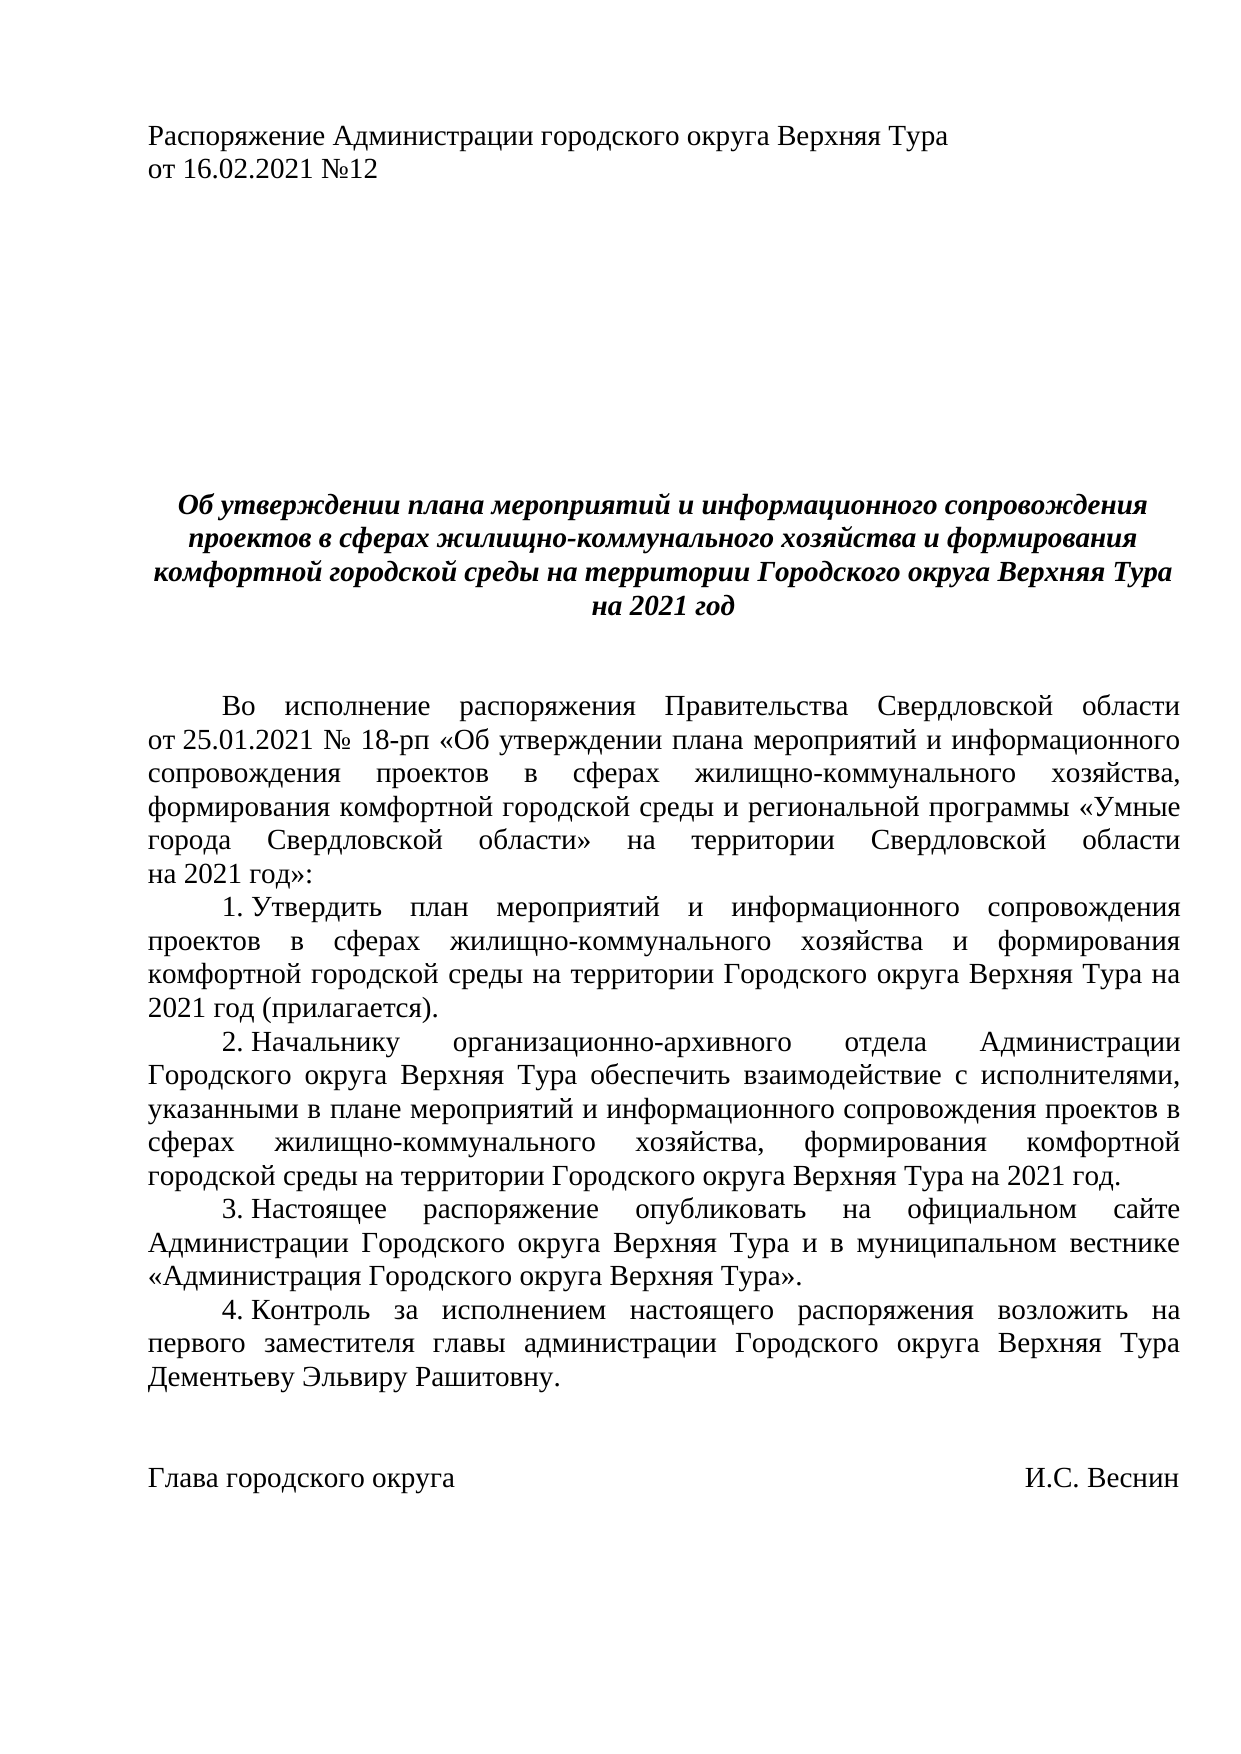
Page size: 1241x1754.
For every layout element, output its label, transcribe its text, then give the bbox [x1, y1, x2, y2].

text 4. Контроль за исполнением настоящего распоряжения возложить на первого заместителя главы администрации Городского округа Верхняя Тура Дементьеву Эльвиру Рашитовну. [148, 1292, 1181, 1393]
text Глава городского округа И.С. Веснин [148, 1460, 1181, 1493]
text Распоряжение Администрации городского округа Верхняя Тура от 16.02.2021 №12 [148, 118, 1181, 185]
text 2. Начальнику организационно-архивного отдела Администрации Городского округа Верхняя Тура обеспечить взаимодействие с исполнителями, указанными в плане мероприятий и информационного сопровождения проектов в сферах жилищно-коммунального хозяйства, формирования комфортной городской среды на территории Городского округа Верхняя Тура на 2021 год. [148, 1024, 1181, 1191]
text Об утверждении плана мероприятий и информационного сопровождения проектов в сферах жилищно-коммунального хозяйства и формирования комфортной городской среды на территории Городского округа Верхняя Тура на 2021 год [148, 487, 1181, 621]
text 1. Утвердить план мероприятий и информационного сопровождения проектов в сферах жилищно-коммунального хозяйства и формирования комфортной городской среды на территории Городского округа Верхняя Тура на 2021 год (прилагается). [148, 889, 1181, 1024]
text 3. Настоящее распоряжение опубликовать на официальном сайте Администрации Городского округа Верхняя Тура и в муниципальном вестнике «Администрация Городского округа Верхняя Тура». [148, 1191, 1181, 1292]
text Во исполнение распоряжения Правительства Свердловской области от 25.01.2021 № 18-рп «Об утверждении плана мероприятий и информационного сопровождения проектов в сферах жилищно-коммунального хозяйства, формирования комфортной городской среды и региональной программы «Умные города Свердловской области» на территории Свердловской области на 2021 год»: [148, 688, 1181, 889]
